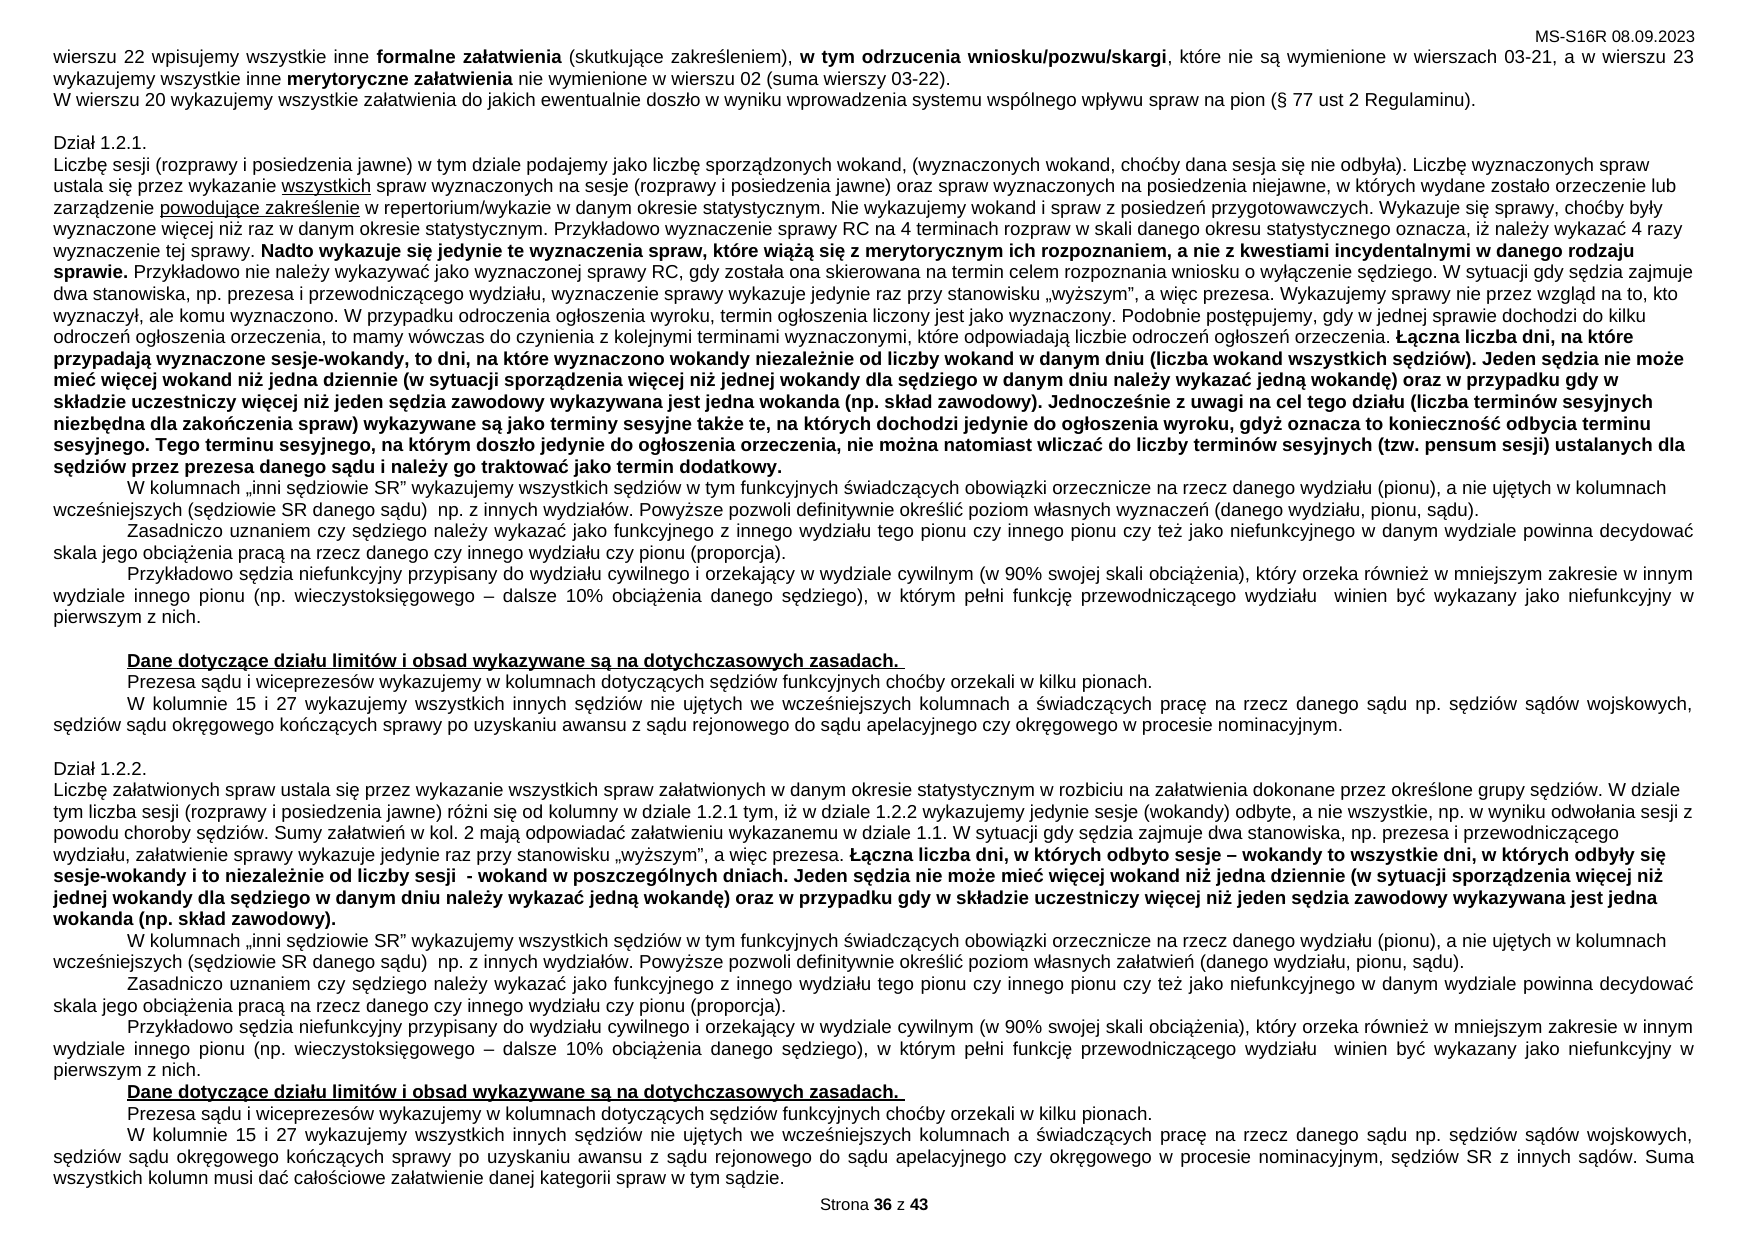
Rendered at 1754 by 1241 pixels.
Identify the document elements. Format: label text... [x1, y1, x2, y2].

text W kolumnie 15 i 27 wykazujemy wszystkich innych sędziów nie ujętych we wcześniejszych kolumnach a świadczących pracę na rzecz danego sądu np. sędziów sądów wojskowych, sędziów sądu okręgowego kończących sprawy po uzyskaniu awansu z sądu rejonowego do sądu apelacyjnego czy okręgowego w procesie nominacyjnym, sędziów SR z innych sądów. Suma wszystkich kolumn musi dać całościowe załatwienie danej kategorii spraw w tym sądzie. [53, 1124, 1695, 1188]
text Zasadniczo uznaniem czy sędziego należy wykazać jako funkcyjnego z innego wydziału tego pionu czy innego pionu czy też jako niefunkcyjnego w danym wydziale powinna decydować skala jego obciążenia pracą na rzecz danego czy innego wydziału czy pionu (proporcja). [53, 520, 1695, 563]
text Dział 1.2.2. [53, 757, 1695, 779]
text Liczbę sesji (rozprawy i posiedzenia jawne) w tym dziale podajemy jako liczbę sporządzonych wokand, (wyznaczonych wokand, choćby dana sesja się nie odbyła). Liczbę wyznaczonych spraw ustala się przez wykazanie wszystkich spraw wyznaczonych na sesje (rozprawy i posiedzenia jawne) oraz spraw wyznaczonych na posiedzenia niejawne, w których wydane zostało orzeczenie lub zarządzenie powodujące zakreślenie w repertorium/wykazie w danym okresie statystycznym. Nie wykazujemy wokand i spraw z posiedzeń przygotowawczych. Wykazuje się sprawy, choćby były wyznaczone więcej niż raz w danym okresie statystycznym. Przykładowo wyznaczenie sprawy RC na 4 terminach rozpraw w skali danego okresu statystycznego oznacza, iż należy wykazać 4 razy wyznaczenie tej sprawy. Nadto wykazuje się jedynie te wyznaczenia spraw, które wiążą się z merytorycznym ich rozpoznaniem, a nie z kwestiami incydentalnymi w danego rodzaju sprawie. Przykładowo nie należy wykazywać jako wyznaczonej sprawy RC, gdy została ona skierowana na termin celem rozpoznania wniosku o wyłączenie sędziego. W sytuacji gdy sędzia zajmuje dwa stanowiska, np. prezesa i przewodniczącego wydziału, wyznaczenie sprawy wykazuje jedynie raz przy stanowisku „wyższym”, a więc prezesa. Wykazujemy sprawy nie przez wzgląd na to, kto wyznaczył, ale komu wyznaczono. W przypadku odroczenia ogłoszenia wyroku, termin ogłoszenia liczony jest jako wyznaczony. Podobnie postępujemy, gdy w jednej sprawie dochodzi do kilku odroczeń ogłoszenia orzeczenia, to mamy wówczas do czynienia z kolejnymi terminami wyznaczonymi, które odpowiadają liczbie odroczeń ogłoszeń orzeczenia. Łączna liczba dni, na które przypadają wyznaczone sesje-wokandy, to dni, na które wyznaczono wokandy niezależnie od liczby wokand w danym dniu (liczba wokand wszystkich sędziów). Jeden sędzia nie może mieć więcej wokand niż jedna dziennie (w sytuacji sporządzenia więcej niż jednej wokandy dla sędziego w danym dniu należy wykazać jedną wokandę) oraz w przypadku gdy w składzie uczestniczy więcej niż jeden sędzia zawodowy wykazywana jest jedna wokanda (np. skład zawodowy). Jednocześnie z uwagi na cel tego działu (liczba terminów sesyjnych niezbędna dla zakończenia spraw) wykazywane są jako terminy sesyjne także te, na których dochodzi jedynie do ogłoszenia wyroku, gdyż oznacza to konieczność odbycia terminu sesyjnego. Tego terminu sesyjnego, na którym doszło jedynie do ogłoszenia orzeczenia, nie można natomiast wliczać do liczby terminów sesyjnych (tzw. pensum sesji) ustalanych dla sędziów przez prezesa danego sądu i należy go traktować jako termin dodatkowy. [53, 153, 1695, 477]
text Prezesa sądu i wiceprezesów wykazujemy w kolumnach dotyczących sędziów funkcyjnych choćby orzekali w kilku pionach. [53, 1102, 1695, 1124]
text Przykładowo sędzia niefunkcyjny przypisany do wydziału cywilnego i orzekający w wydziale cywilnym (w 90% swojej skali obciążenia), który orzeka również w mniejszym zakresie w innym wydziale innego pionu (np. wieczystoksięgowego – dalsze 10% obciążenia danego sędziego), w którym pełni funkcję przewodniczącego wydziału winien być wykazany jako niefunkcyjny w pierwszym z nich. [53, 563, 1695, 628]
text Dane dotyczące działu limitów i obsad wykazywane są na dotychczasowych zasadach. [53, 649, 1695, 671]
text Przykładowo sędzia niefunkcyjny przypisany do wydziału cywilnego i orzekający w wydziale cywilnym (w 90% swojej skali obciążenia), który orzeka również w mniejszym zakresie w innym wydziale innego pionu (np. wieczystoksięgowego – dalsze 10% obciążenia danego sędziego), w którym pełni funkcję przewodniczącego wydziału winien być wykazany jako niefunkcyjny w pierwszym z nich. [53, 1016, 1695, 1081]
text W kolumnie 15 i 27 wykazujemy wszystkich innych sędziów nie ujętych we wcześniejszych kolumnach a świadczących pracę na rzecz danego sądu np. sędziów sądów wojskowych, sędziów sądu okręgowego kończących sprawy po uzyskaniu awansu z sądu rejonowego do sądu apelacyjnego czy okręgowego w procesie nominacyjnym. [53, 693, 1695, 736]
text Liczbę załatwionych spraw ustala się przez wykazanie wszystkich spraw załatwionych w danym okresie statystycznym w rozbiciu na załatwienia dokonane przez określone grupy sędziów. W dziale tym liczba sesji (rozprawy i posiedzenia jawne) różni się od kolumny w dziale 1.2.1 tym, iż w dziale 1.2.2 wykazujemy jedynie sesje (wokandy) odbyte, a nie wszystkie, np. w wyniku odwołania sesji z powodu choroby sędziów. Sumy załatwień w kol. 2 mają odpowiadać załatwieniu wykazanemu w dziale 1.1. W sytuacji gdy sędzia zajmuje dwa stanowiska, np. prezesa i przewodniczącego wydziału, załatwienie sprawy wykazuje jedynie raz przy stanowisku „wyższym”, a więc prezesa. Łączna liczba dni, w których odbyto sesje – wokandy to wszystkie dni, w których odbyły się sesje-wokandy i to niezależnie od liczby sesji - wokand w poszczególnych dniach. Jeden sędzia nie może mieć więcej wokand niż jedna dziennie (w sytuacji sporządzenia więcej niż jednej wokandy dla sędziego w danym dniu należy wykazać jedną wokandę) oraz w przypadku gdy w składzie uczestniczy więcej niż jeden sędzia zawodowy wykazywana jest jedna wokanda (np. skład zawodowy). [53, 779, 1695, 930]
text Zasadniczo uznaniem czy sędziego należy wykazać jako funkcyjnego z innego wydziału tego pionu czy innego pionu czy też jako niefunkcyjnego w danym wydziale powinna decydować skala jego obciążenia pracą na rzecz danego czy innego wydziału czy pionu (proporcja). [53, 973, 1695, 1016]
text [53, 46, 1695, 89]
text Dane dotyczące działu limitów i obsad wykazywane są na dotychczasowych zasadach. [53, 1081, 1695, 1102]
text Prezesa sądu i wiceprezesów wykazujemy w kolumnach dotyczących sędziów funkcyjnych choćby orzekali w kilku pionach. [53, 671, 1695, 693]
text W wierszu 20 wykazujemy wszystkie załatwienia do jakich ewentualnie doszło w wyniku wprowadzenia systemu wspólnego wpływu spraw na pion (§ 77 ust 2 Regulaminu). [53, 89, 1695, 110]
text W kolumnach „inni sędziowie SR” wykazujemy wszystkich sędziów w tym funkcyjnych świadczących obowiązki orzecznicze na rzecz danego wydziału (pionu), a nie ujętych w kolumnach wcześniejszych (sędziowie SR danego sądu) np. z innych wydziałów. Powyższe pozwoli definitywnie określić poziom własnych załatwień (danego wydziału, pionu, sądu). [53, 930, 1695, 973]
text W kolumnach „inni sędziowie SR” wykazujemy wszystkich sędziów w tym funkcyjnych świadczących obowiązki orzecznicze na rzecz danego wydziału (pionu), a nie ujętych w kolumnach wcześniejszych (sędziowie SR danego sądu) np. z innych wydziałów. Powyższe pozwoli definitywnie określić poziom własnych wyznaczeń (danego wydziału, pionu, sądu). [53, 477, 1695, 520]
text Dział 1.2.1. [53, 132, 1695, 153]
